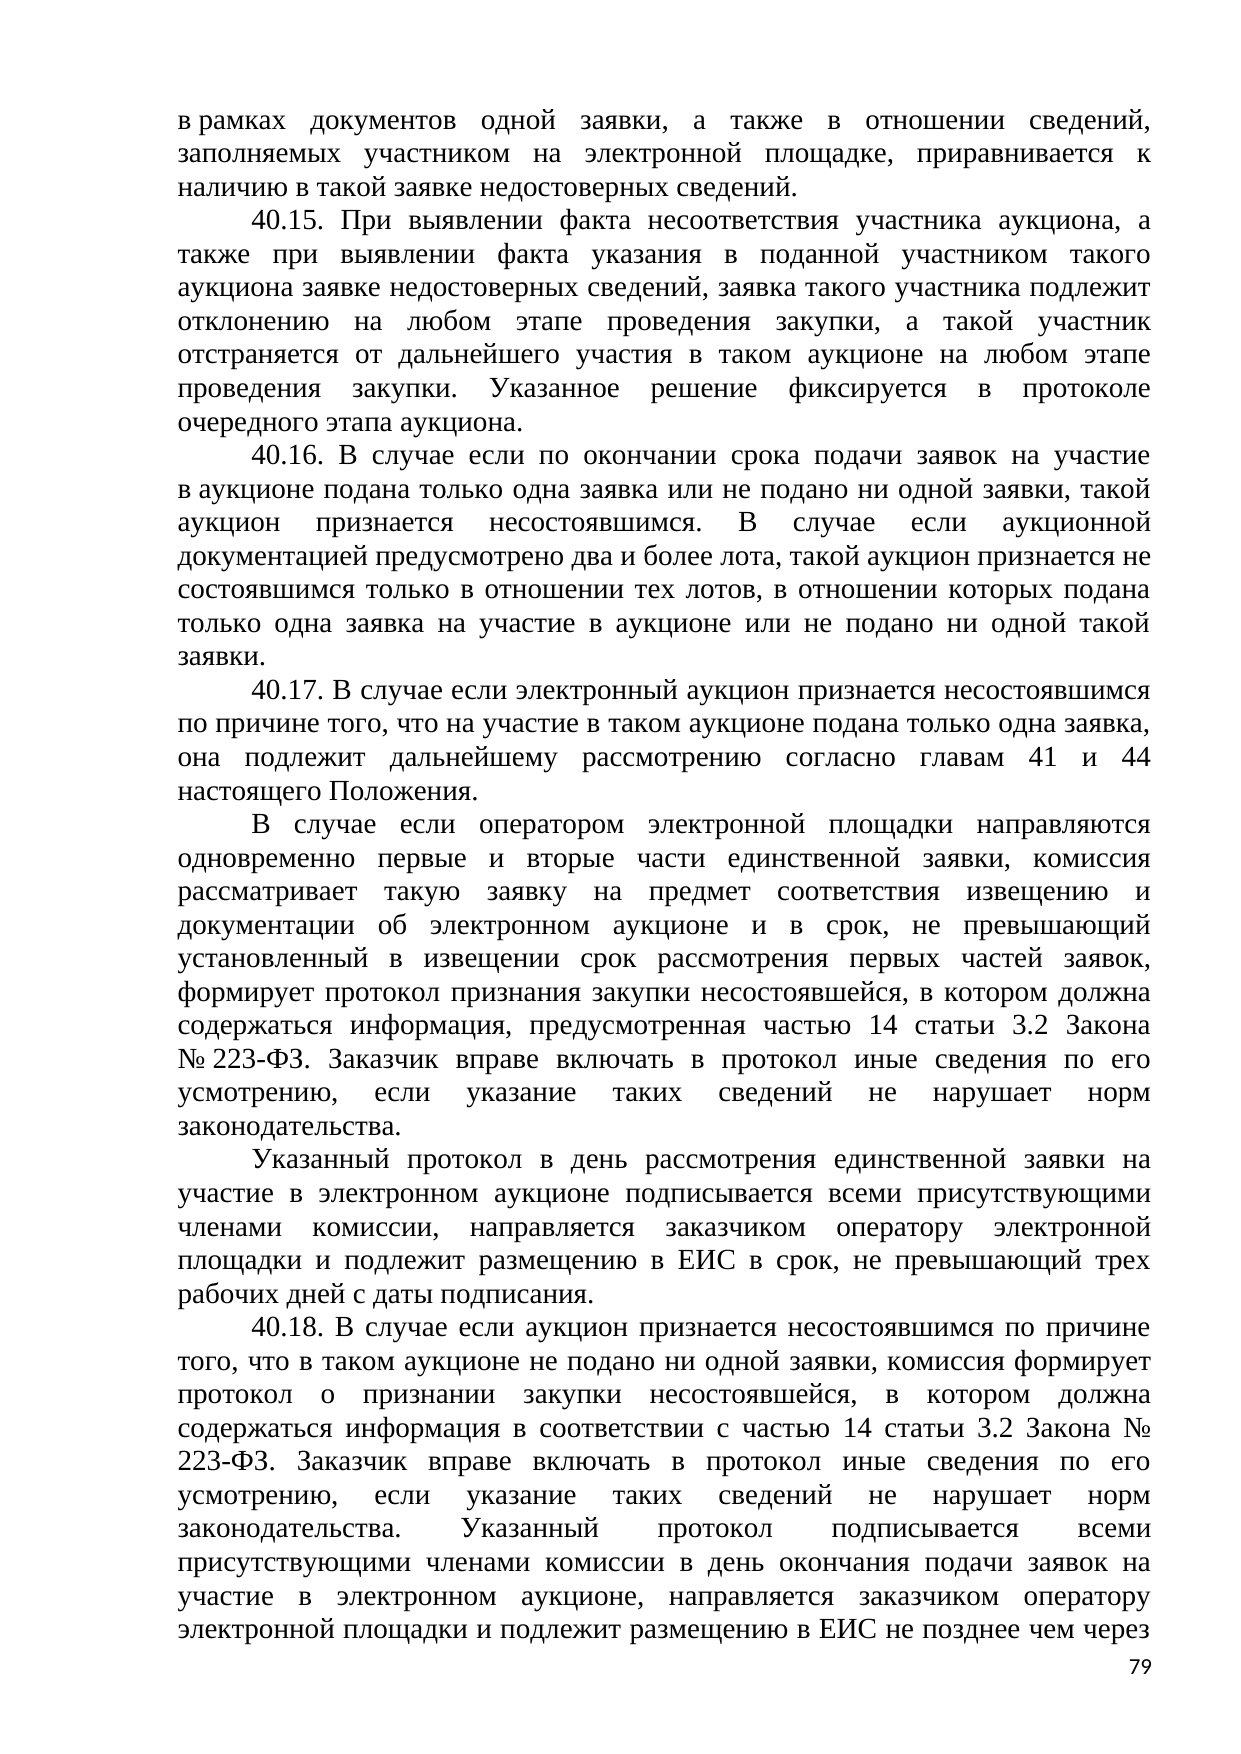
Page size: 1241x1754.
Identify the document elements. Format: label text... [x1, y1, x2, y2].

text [177, 1309, 1152, 1645]
text В случае если оператором электронной площадки направляются одновременно первые и вторые части единственной заявки, комиссия рассматривает такую заявку на предмет соответствия извещению и документации об электронном аукционе и в срок, не превышающий установленный в извещении срок рассмотрения первых частей заявок, формирует протокол признания закупки несостоявшейся, в котором должна содержаться информация, предусмотренная частью 14 статьи 3.2 Закона № 223-ФЗ. Заказчик вправе включать в протокол иные сведения по его усмотрению, если указание таких сведений не нарушает норм законодательства. [177, 806, 1152, 1142]
text 40.17. В случае если электронный аукцион признается несостоявшимся по причине того, что на участие в таком аукционе подана только одна заявка, она подлежит дальнейшему рассмотрению согласно главам 41 и 44 настоящего Положения. [177, 672, 1152, 806]
text 40.16. В случае если по окончании срока подачи заявок на участие в аукционе подана только одна заявка или не подано ни одной заявки, такой аукцион признается несостоявшимся. В случае если аукционной документацией предусмотрено два и более лота, такой аукцион признается не состоявшимся только в отношении тех лотов, в отношении которых подана только одна заявка на участие в аукционе или не подано ни одной такой заявки. [177, 437, 1152, 672]
text Указанный протокол в день рассмотрения единственной заявки на участие в электронном аукционе подписывается всеми присутствующими членами комиссии, направляется заказчиком оператору электронной площадки и подлежит размещению в ЕИС в срок, не превышающий трех рабочих дней с даты подписания. [177, 1142, 1152, 1309]
text 40.15. При выявлении факта несоответствия участника аукциона, а также при выявлении факта указания в поданной участником такого аукциона заявке недостоверных сведений, заявка такого участника подлежит отклонению на любом этапе проведения закупки, а такой участник отстраняется от дальнейшего участия в таком аукционе на любом этапе проведения закупки. Указанное решение фиксируется в протоколе очередного этапа аукциона. [177, 202, 1152, 437]
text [177, 102, 1152, 202]
